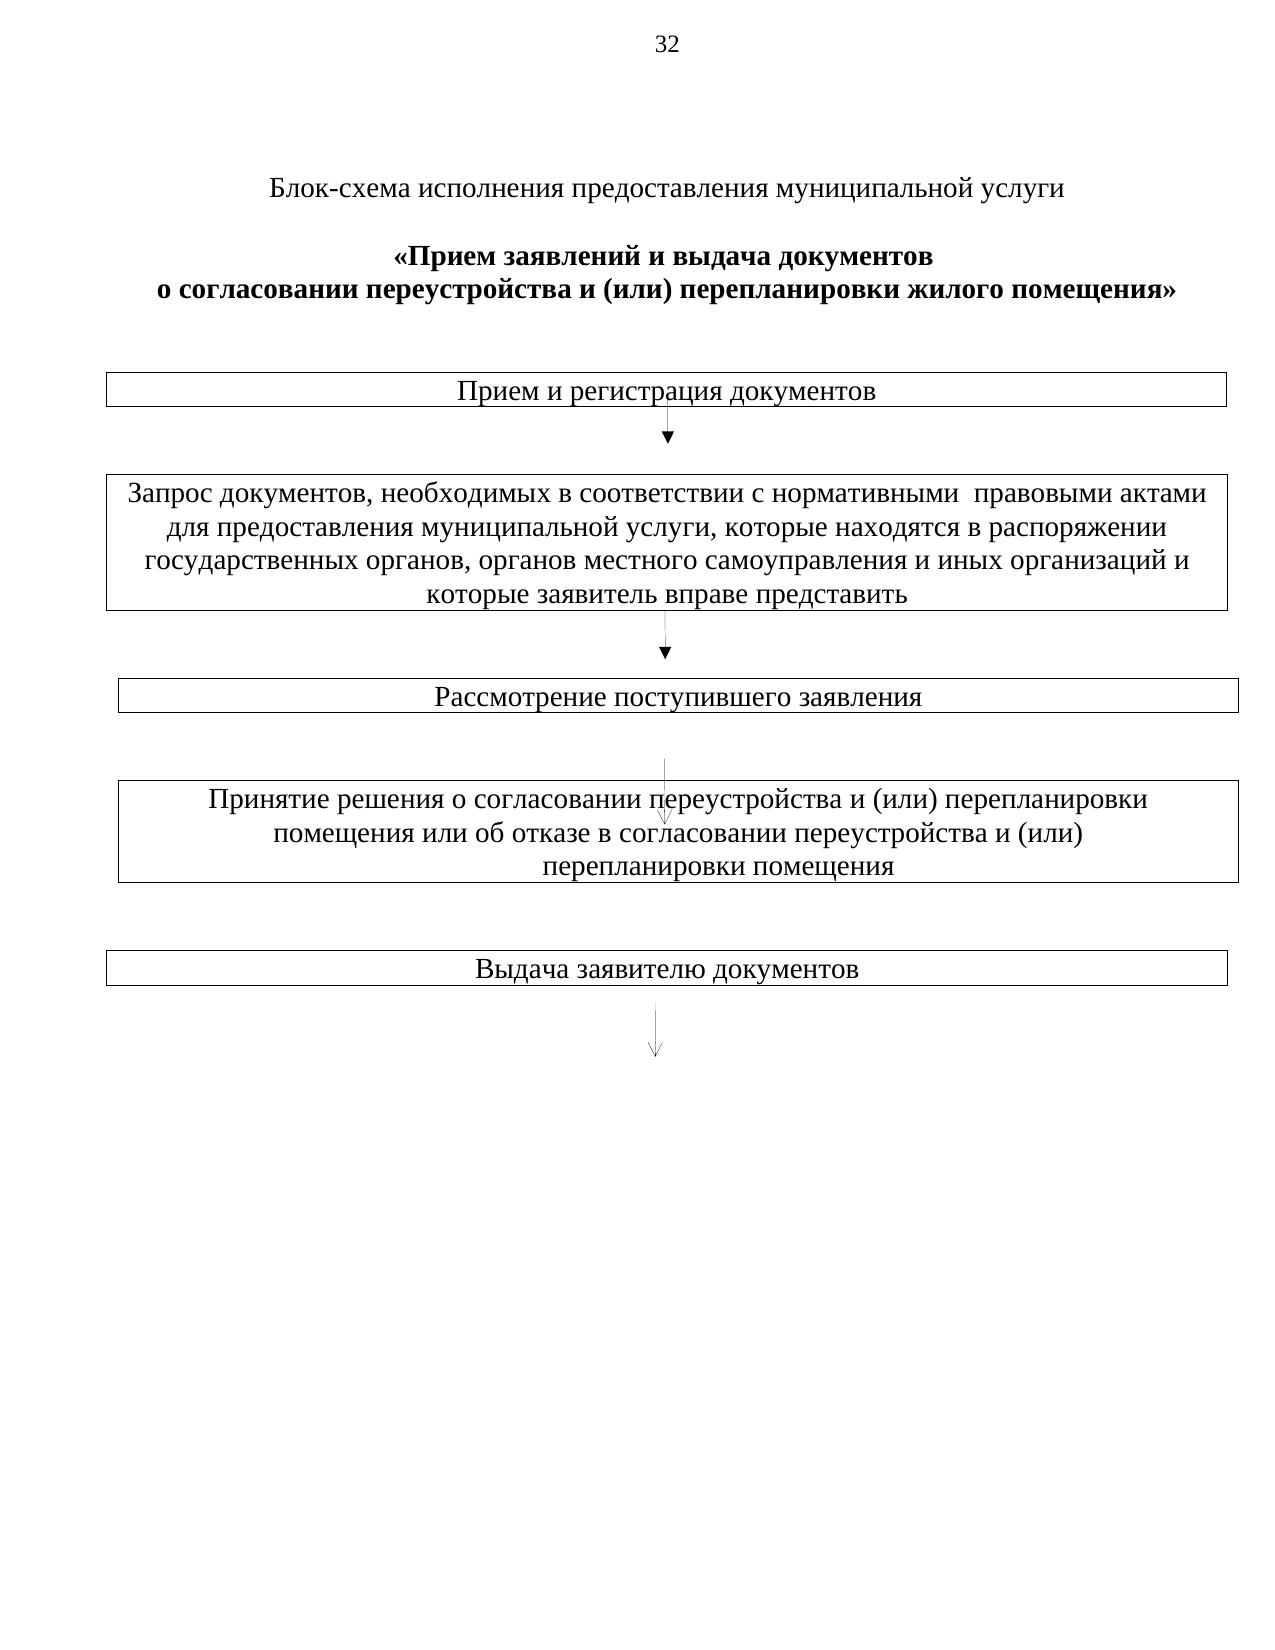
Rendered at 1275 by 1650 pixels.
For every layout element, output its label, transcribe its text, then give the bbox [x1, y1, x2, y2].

title «Прием заявлений и выдача документов о согласовании переустройства и (или) перепланировки жилого помещения» [118, 238, 1216, 305]
table_header Рассмотрение поступившего заявления [119, 679, 1238, 712]
table_header Запрос документов, необходимых в соответствии с нормативными правовыми актами для предоставления муниципальной услуги, которые находятся в распоряжении государственных органов, органов местного самоуправления и иных организаций и которые заявитель вправе представить [107, 475, 1227, 609]
table_header Прием и регистрация документов [107, 373, 1226, 406]
table_header Принятие решения о согласовании переустройства и (или) перепланировки помещения или об отказе в согласовании переустройства и (или) перепланировки помещения [119, 781, 1238, 882]
text Блок-схема исполнения предоставления муниципальной услуги [118, 171, 1216, 204]
table_header Выдача заявителю документов [107, 951, 1227, 985]
